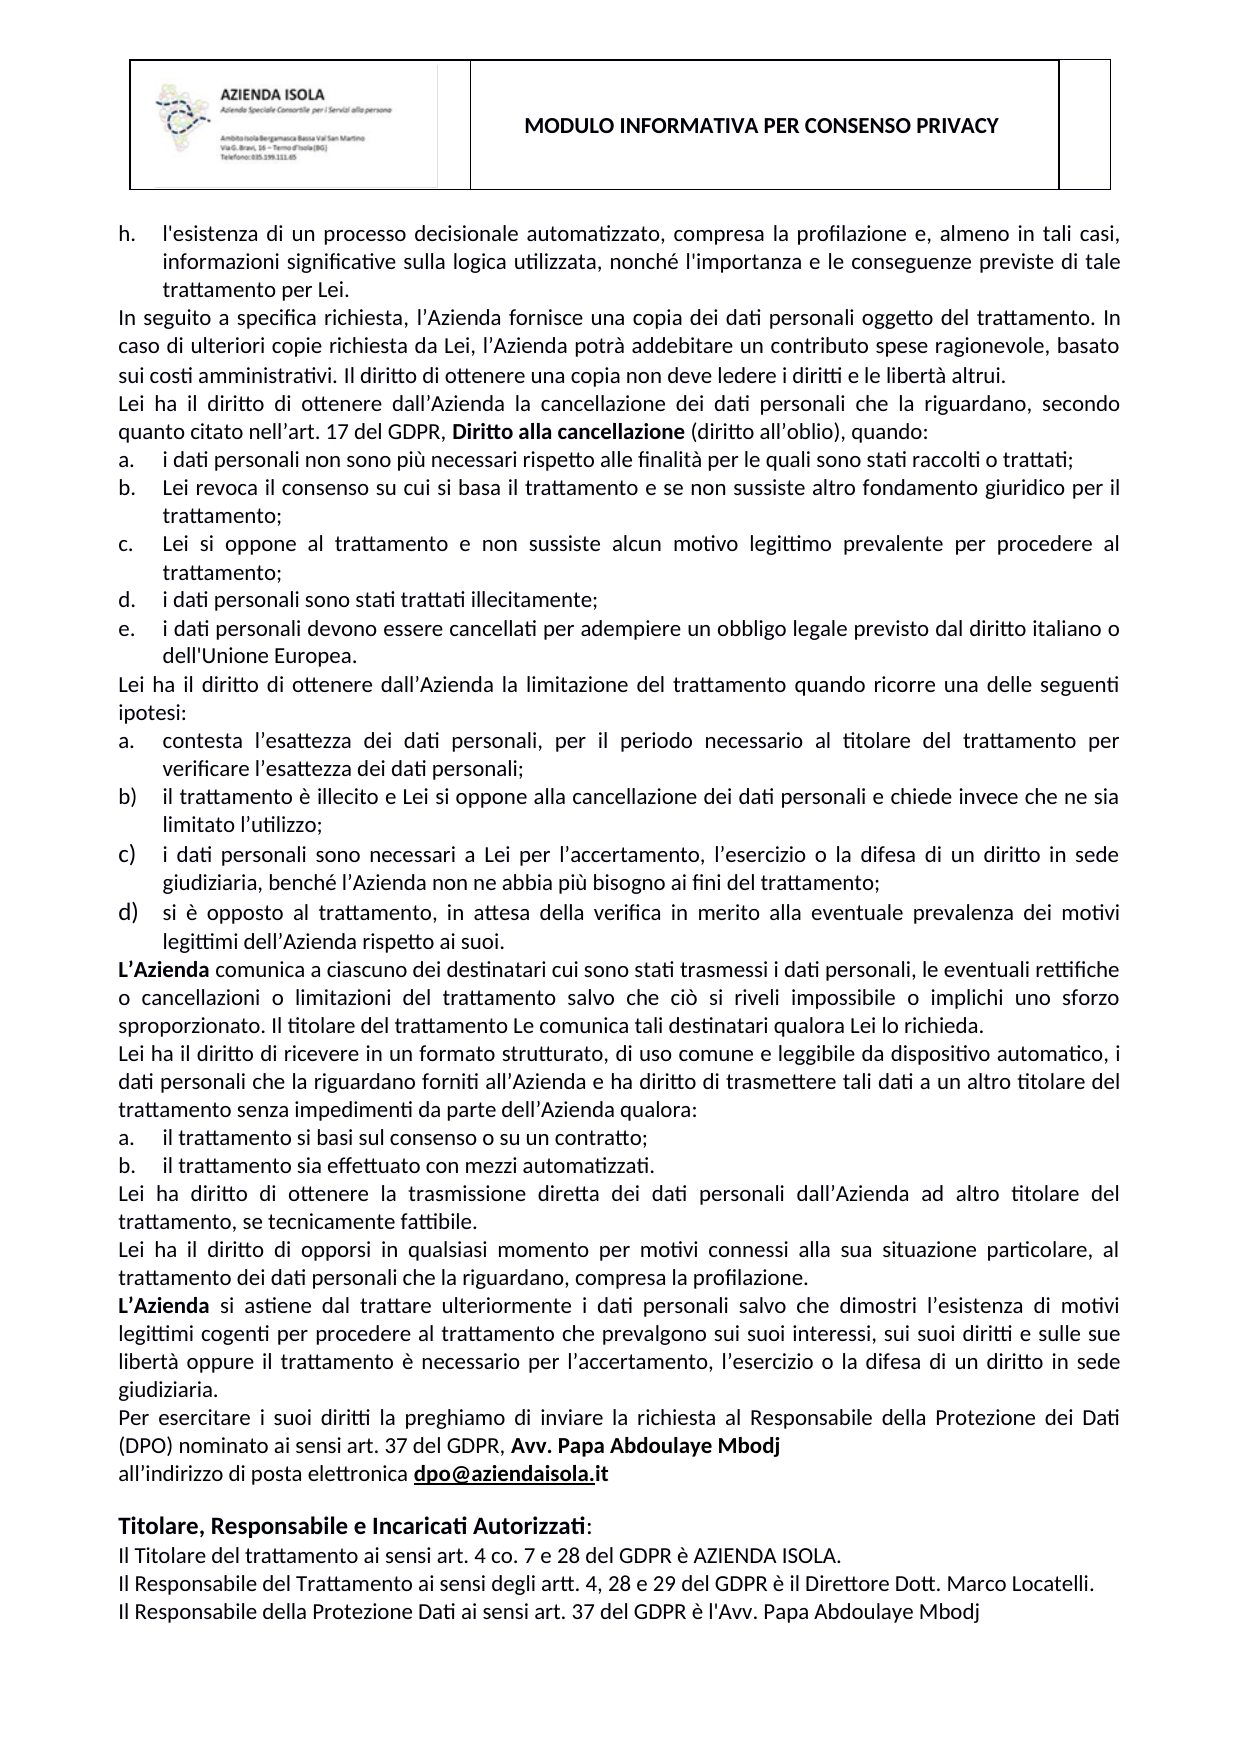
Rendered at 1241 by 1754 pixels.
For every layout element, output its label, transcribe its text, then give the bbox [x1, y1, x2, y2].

text Lei ha il diritto di opporsi in qualsiasi momento per motivi connessi alla sua situazione particolare, al trattamento dei dati personali che la riguardano, compresa la profilazione. [118, 1235, 1122, 1291]
list i dati personali devono essere cancellati per adempiere un obbligo legale previsto dal diritto italiano o dell'Unione Europea. [118, 614, 1122, 670]
list si è opposto al trattamento, in attesa della verifica in merito alla eventuale prevalenza dei motivi legittimi dell’Azienda rispetto ai suoi. [118, 896, 1122, 955]
text Lei ha diritto di ottenere la trasmissione diretta dei dati personali dall’Azienda ad altro titolare del trattamento, se tecnicamente fattibile. [118, 1179, 1122, 1235]
text Il Titolare del trattamento ai sensi art. 4 co. 7 e 28 del GDPR è AZIENDA ISOLA. [118, 1541, 1122, 1569]
text Per esercitare i suoi diritti la preghiamo di inviare la richiesta al Responsabile della Protezione dei Dati (DPO) nominato ai sensi art. 37 del GDPR, Avv. Papa Abdoulaye Mbodj [118, 1403, 1122, 1459]
list i dati personali non sono più necessari rispetto alle finalità per le quali sono stati raccolti o trattati; [118, 446, 1122, 473]
list il trattamento sia effettuato con mezzi automatizzati. [118, 1151, 1122, 1179]
text Lei ha il diritto di ottenere dall’Azienda la cancellazione dei dati personali che la riguardano, secondo quanto citato nell’art. 17 del GDPR, Diritto alla cancellazione (diritto all’oblio), quando: [118, 389, 1122, 446]
text Il Responsabile della Protezione Dati ai sensi art. 37 del GDPR è l'Avv. Papa Abdoulaye Mbodj [118, 1597, 1122, 1625]
text Lei ha il diritto di ottenere dall’Azienda la limitazione del trattamento quando ricorre una delle seguenti ipotesi: [118, 670, 1122, 726]
list i dati personali sono stati trattati illecitamente; [118, 586, 1122, 614]
text In seguito a specifica richiesta, l’Azienda fornisce una copia dei dati personali oggetto del trattamento. In caso di ulteriori copie richiesta da Lei, l’Azienda potrà addebitare un contributo spese ragionevole, basato sui costi amministrativi. Il diritto di ottenere una copia non deve ledere i diritti e le libertà altrui. [118, 303, 1122, 389]
text L’Azienda si astiene dal trattare ulteriormente i dati personali salvo che dimostri l’esistenza di motivi legittimi cogenti per procedere al trattamento che prevalgono sui suoi interessi, sui suoi diritti e sulle sue libertà oppure il trattamento è necessario per l’accertamento, l’esercizio o la difesa di un diritto in sede giudiziaria. [118, 1291, 1122, 1403]
text Titolare, Responsabile e Incaricati Autorizzati: [118, 1510, 1122, 1541]
list contesta l’esattezza dei dati personali, per il periodo necessario al titolare del trattamento per verificare l’esattezza dei dati personali; [118, 726, 1122, 782]
list l'esistenza di un processo decisionale automatizzato, compresa la profilazione e, almeno in tali casi, informazioni significative sulla logica utilizzata, nonché l'importanza e le conseguenze previste di tale trattamento per Lei. [118, 219, 1122, 303]
list il trattamento è illecito e Lei si oppone alla cancellazione dei dati personali e chiede invece che ne sia limitato l’utilizzo; [118, 782, 1122, 838]
list Lei si oppone al trattamento e non sussiste alcun motivo legittimo prevalente per procedere al trattamento; [118, 529, 1122, 586]
text L’Azienda comunica a ciascuno dei destinatari cui sono stati trasmessi i dati personali, le eventuali rettifiche o cancellazioni o limitazioni del trattamento salvo che ciò si riveli impossibile o implichi uno sforzo sproporzionato. Il titolare del trattamento Le comunica tali destinatari qualora Lei lo richieda. [118, 955, 1122, 1039]
text all’indirizzo di posta elettronica dpo@aziendaisola.it [118, 1459, 1122, 1487]
text Il Responsabile del Trattamento ai sensi degli artt. 4, 28 e 29 del GDPR è il Direttore Dott. Marco Locatelli. [118, 1569, 1122, 1597]
text Lei ha il diritto di ricevere in un formato strutturato, di uso comune e leggibile da dispositivo automatico, i dati personali che la riguardano forniti all’Azienda e ha diritto di trasmettere tali dati a un altro titolare del trattamento senza impedimenti da parte dell’Azienda qualora: [118, 1039, 1122, 1123]
list Lei revoca il consenso su cui si basa il trattamento e se non sussiste altro fondamento giuridico per il trattamento; [118, 473, 1122, 529]
list il trattamento si basi sul consenso o su un contratto; [118, 1123, 1122, 1151]
list i dati personali sono necessari a Lei per l’accertamento, l’esercizio o la difesa di un diritto in sede giudiziaria, benché l’Azienda non ne abbia più bisogno ai fini del trattamento; [118, 838, 1122, 896]
picture [155, 65, 439, 189]
